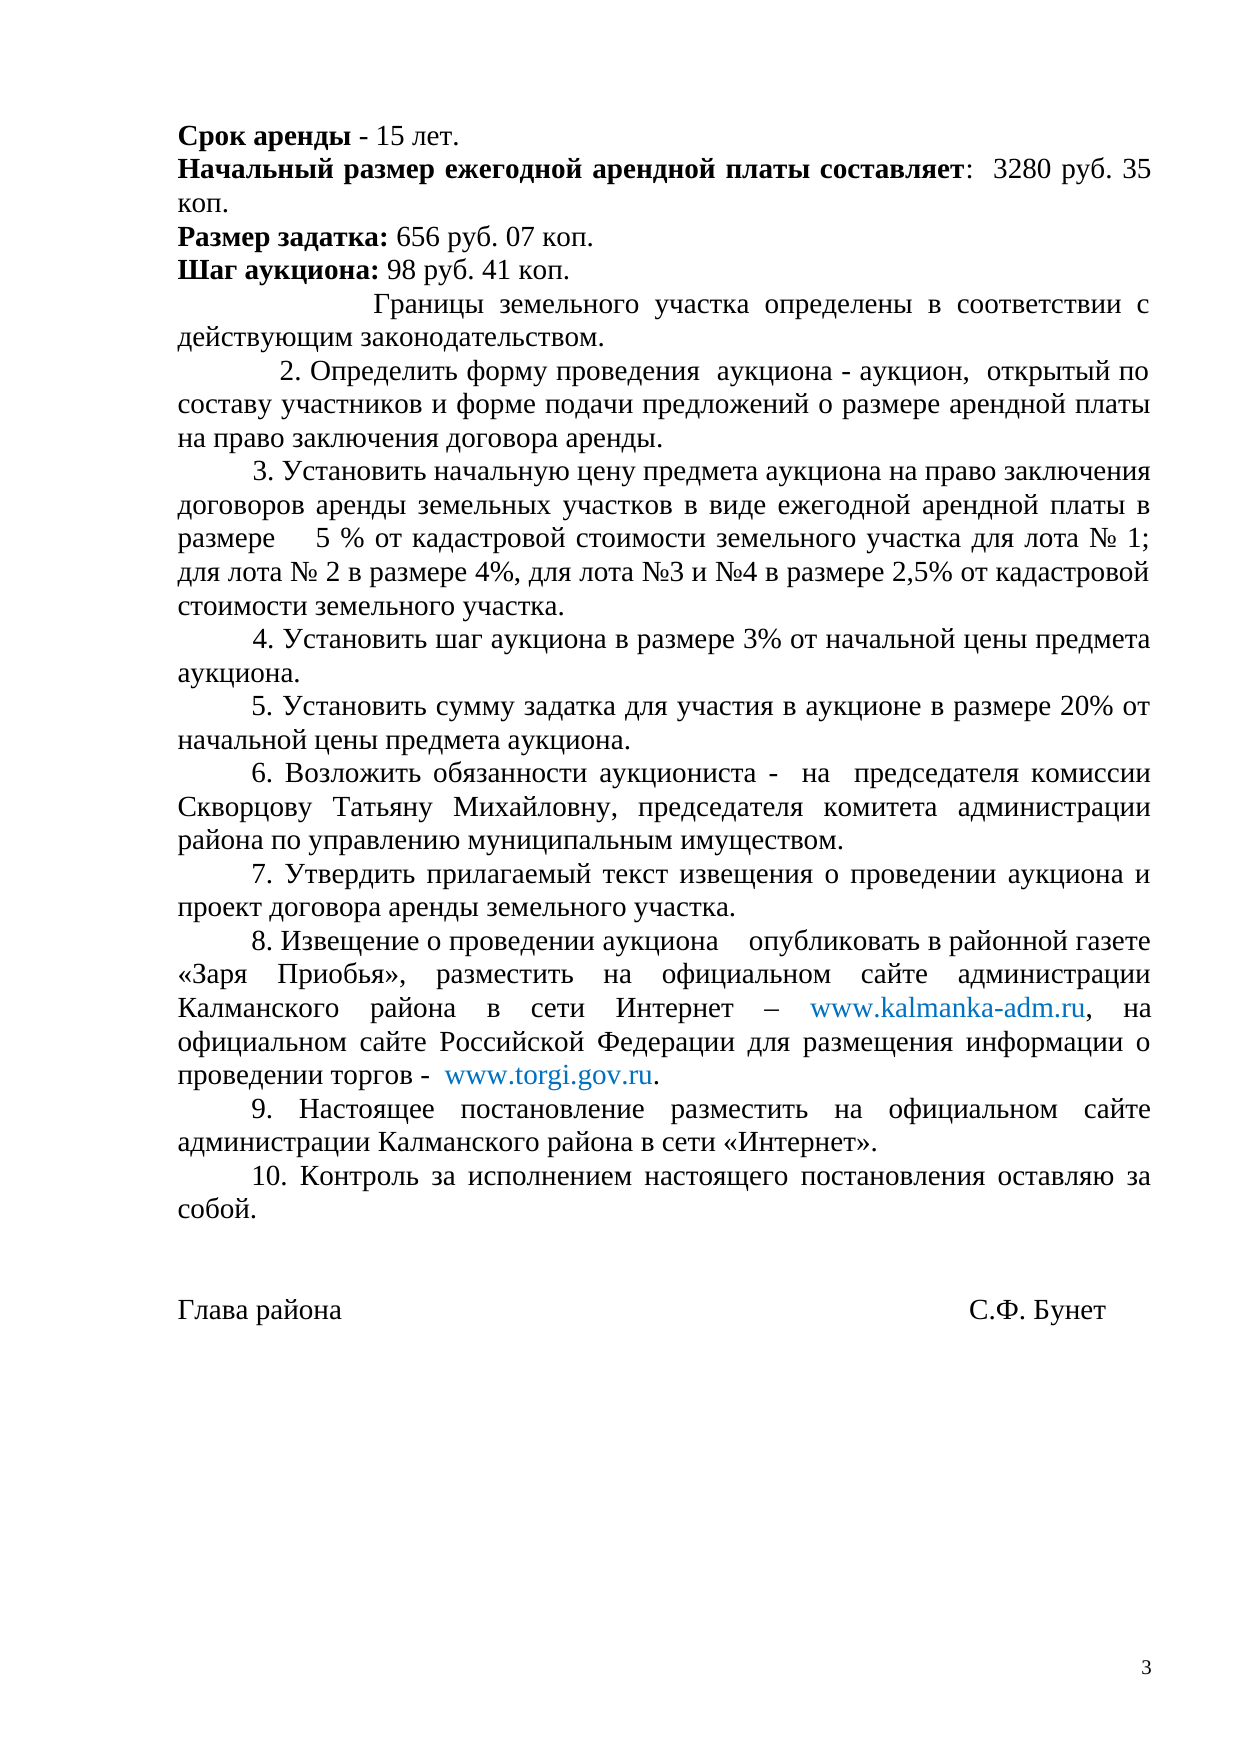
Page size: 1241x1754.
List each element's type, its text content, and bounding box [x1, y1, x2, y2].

text 8. Извещение о проведении аукциона опубликовать в районной газете «Заря Приобья», разместить на официальном сайте администрации Калманского района в сети Интернет – www.kalmanka-adm.ru, на официальном сайте Российской Федерации для размещения информации о проведении торгов - www.torgi.gov.ru. [177, 923, 1152, 1091]
text Шаг аукциона: 98 руб. 41 коп. [177, 252, 1152, 286]
text 6. Возложить обязанности аукциониста - на председателя комиссии Скворцову Татьяну Михайловну, председателя комитета администрации района по управлению муниципальным имуществом. [177, 755, 1152, 856]
text 9. Настоящее постановление разместить на официальном сайте администрации Калманского района в сети «Интернет». [177, 1091, 1152, 1158]
text Границы земельного участка определены в соответствии с действующим законодательством. [177, 286, 1152, 353]
text 3. Установить начальную цену предмета аукциона на право заключения договоров аренды земельных участков в виде ежегодной арендной платы в размере 5 % от кадастровой стоимости земельного участка для лота № 1; для лота № 2 в размере 4%, для лота №3 и №4 в размере 2,5% от кадастровой стоимости земельного участка. [177, 453, 1152, 621]
text 2. Определить форму проведения аукциона - аукцион, открытый по составу участников и форме подачи предложений о размере арендной платы на право заключения договора аренды. [177, 353, 1152, 453]
text 4. Установить шаг аукциона в размере 3% от начальной цены предмета аукциона. [177, 621, 1152, 688]
text 5. Установить сумму задатка для участия в аукционе в размере 20% от начальной цены предмета аукциона. [177, 688, 1152, 755]
text 7. Утвердить прилагаемый текст извещения о проведении аукциона и проект договора аренды земельного участка. [177, 856, 1152, 923]
text Срок аренды - 15 лет. [177, 118, 1152, 152]
title Глава района С.Ф. Бунет [177, 1292, 1152, 1326]
text Размер задатка: 656 руб. 07 коп. [177, 219, 1152, 252]
text 10. Контроль за исполнением настоящего постановления оставляю за собой. [177, 1158, 1152, 1225]
text Начальный размер ежегодной арендной платы составляет: 3280 руб. 35 коп. [177, 152, 1152, 219]
